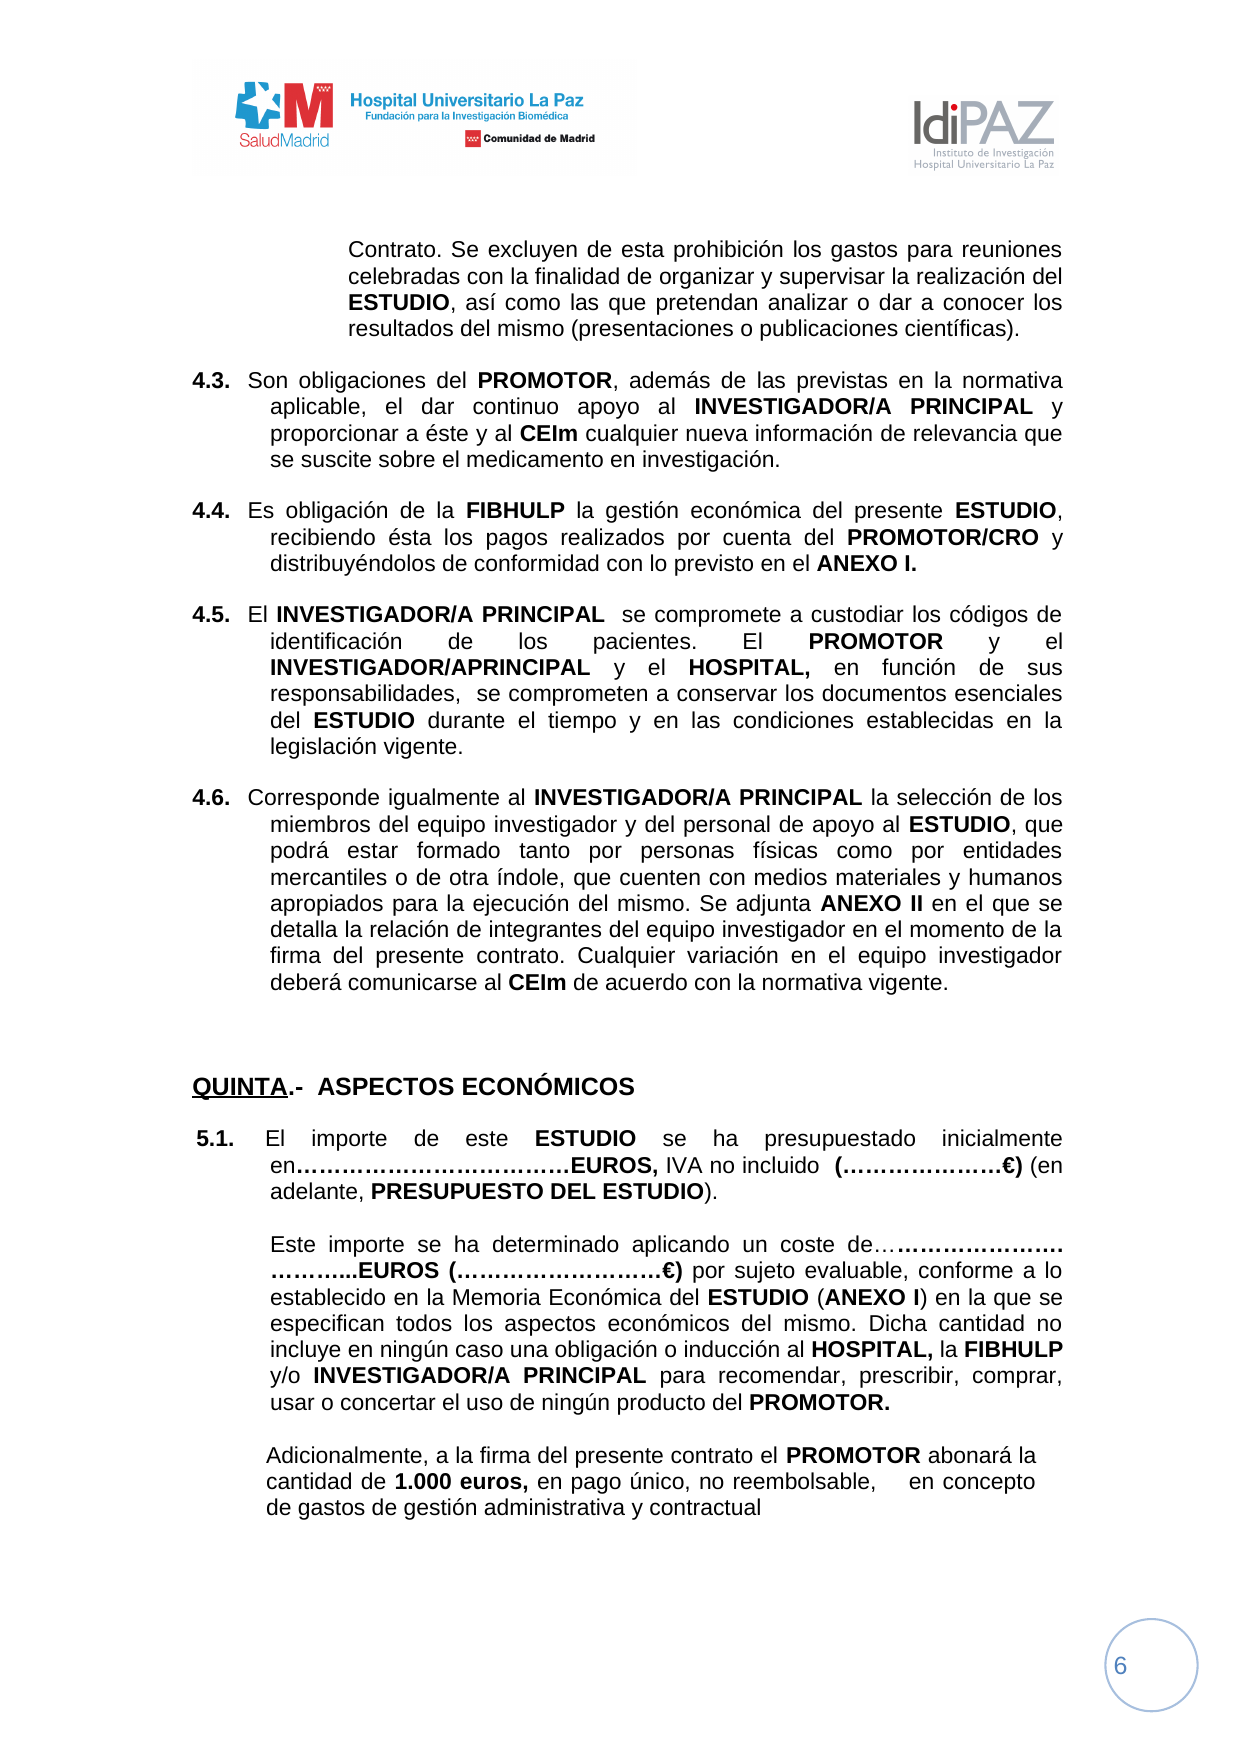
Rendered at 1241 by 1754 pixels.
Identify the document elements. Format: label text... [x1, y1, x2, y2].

picture [908, 95, 1060, 176]
list Es obligación de la FIBHULP la gestión económica del presente ESTUDIO, recibiendo ésta los pagos realizados por cuenta del PROMOTOR/CRO y distribuyéndolos de conformidad con lo previsto en el ANEXO I. [192, 497, 1063, 576]
list El INVESTIGADOR/A PRINCIPAL se compromete a custodiar los códigos de identificación de los pacientes. El PROMOTOR y el INVESTIGADOR/APRINCIPAL y el HOSPITAL, en función de sus responsabilidades, se comprometen a conservar los documentos esenciales del ESTUDIO durante el tiempo y en las condiciones establecidas en la legislación vigente. [192, 601, 1063, 759]
text Adicionalmente, a la firma del presente contrato el PROMOTOR abonará la cantidad de 1.000 euros, en pago único, no reembolsable, en concepto de gastos de gestión administrativa y contractual [266, 1442, 1036, 1521]
list El importe de este ESTUDIO se ha presupuestado inicialmente en………………………………EUROS, IVA no incluido (…………………€) (en adelante, PRESUPUESTO DEL ESTUDIO). [196, 1125, 1063, 1204]
text QUINTA.- ASPECTOS ECONÓMICOS [192, 1072, 1063, 1100]
list Son obligaciones del PROMOTOR, además de las previstas en la normativa aplicable, el dar continuo apoyo al INVESTIGADOR/A PRINCIPAL y proporcionar a éste y al CEIm cualquier nueva información de relevancia que se suscite sobre el medicamento en investigación. [192, 367, 1063, 472]
list Corresponde igualmente al INVESTIGADOR/A PRINCIPAL la selección de los miembros del equipo investigador y del personal de apoyo al ESTUDIO, que podrá estar formado tanto por personas físicas como por entidades mercantiles o de otra índole, que cuenten con medios materiales y humanos apropiados para la ejecución del mismo. Se adjunta ANEXO II en el que se detalla la relación de integrantes del equipo investigador en el momento de la firma del presente contrato. Cualquier variación en el equipo investigador deberá comunicarse al CEIm de acuerdo con la normativa vigente. [192, 784, 1063, 995]
picture [192, 59, 638, 176]
text Este importe se ha determinado aplicando un coste de…………………….………...EUROS (………………………€) por sujeto evaluable, conforme a lo establecido en la Memoria Económica del ESTUDIO (ANEXO I) en la que se especifican todos los aspectos económicos del mismo. Dicha cantidad no incluye en ningún caso una obligación o inducción al HOSPITAL, la FIBHULP y/o INVESTIGADOR/A PRINCIPAL para recomendar, prescribir, comprar, usar o concertar el uso de ningún producto del PROMOTOR. [270, 1231, 1063, 1415]
